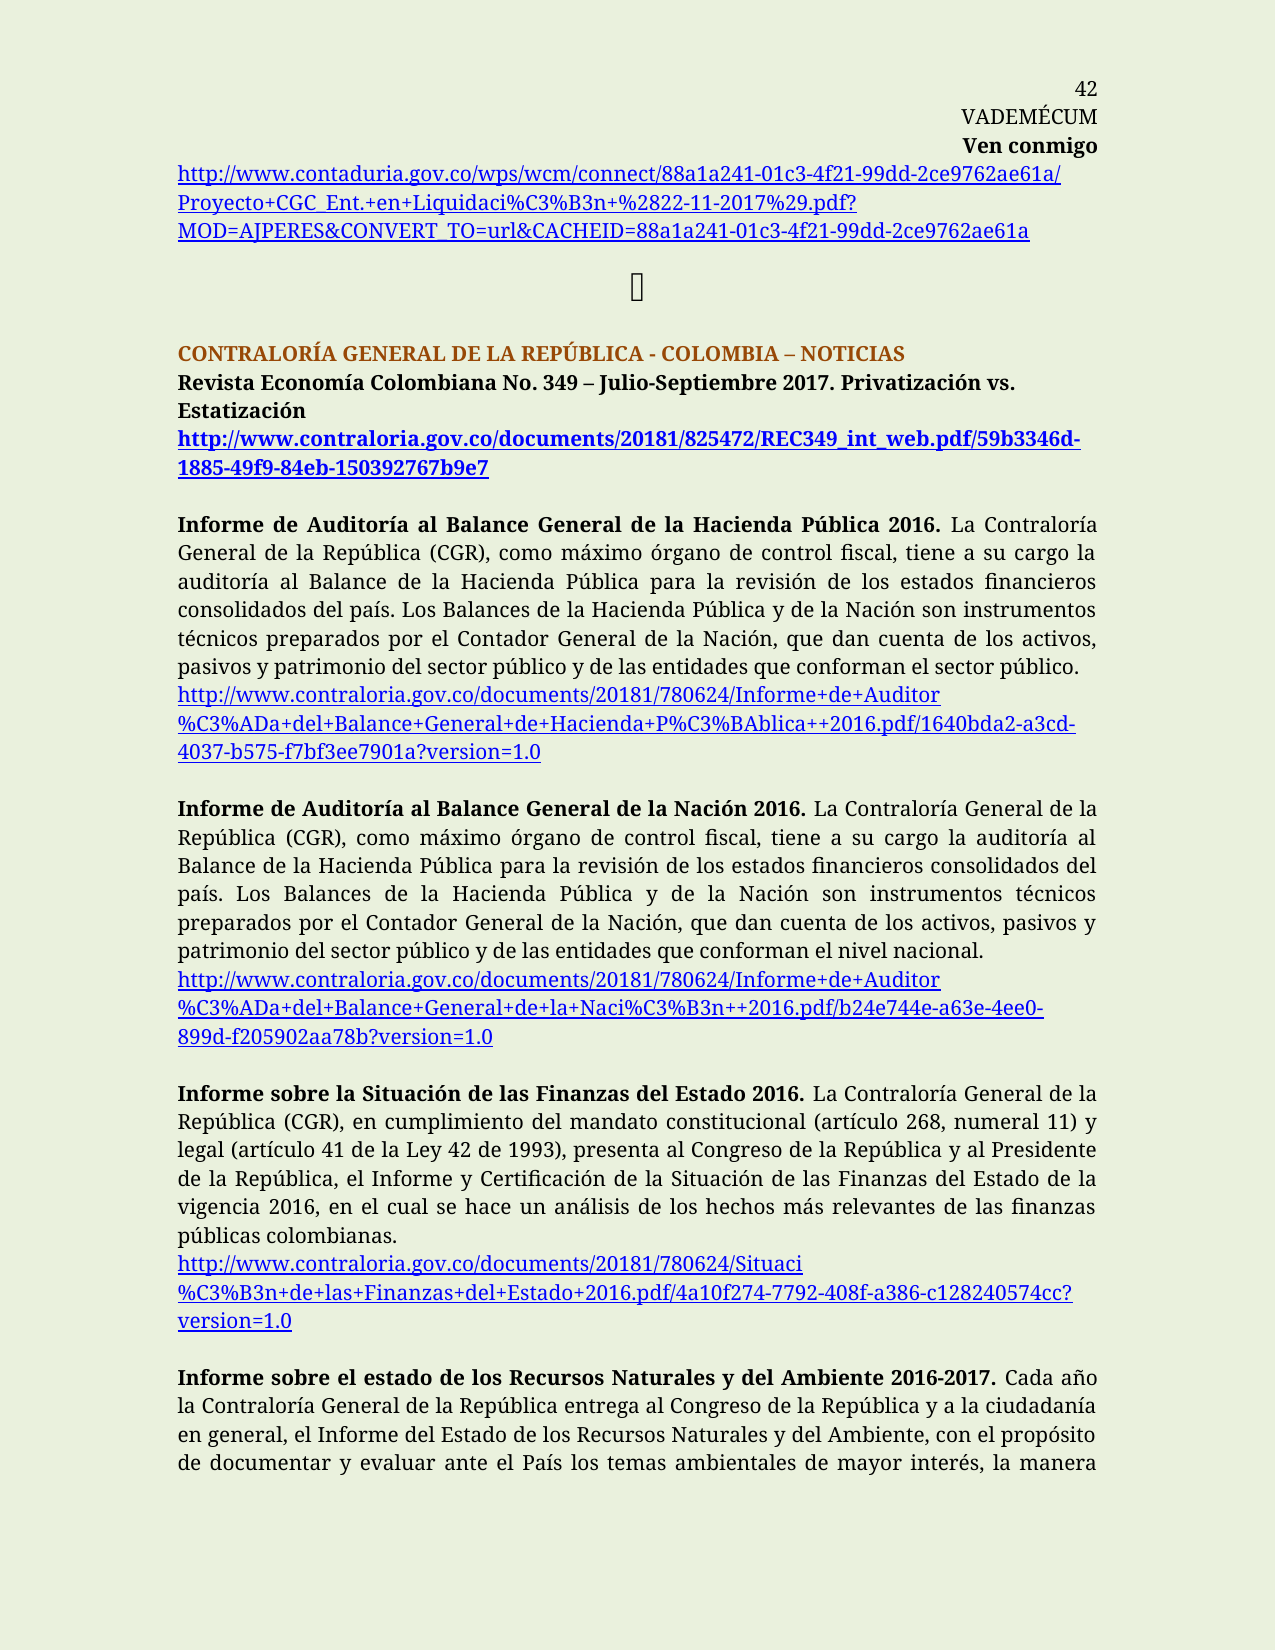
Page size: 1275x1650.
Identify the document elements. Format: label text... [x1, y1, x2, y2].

text Informe sobre la Situación de las Finanzas del Estado 2016. La Contraloría General de la República (CGR), en cumplimiento del mandato constitucional (artículo 268, numeral 11) y legal (artículo 41 de la Ley 42 de 1993), presenta al Congreso de la República y al Presidente de la República, el Informe y Certificación de la Situación de las Finanzas del Estado de la vigencia 2016, en el cual se hace un análisis de los hechos más relevantes de las finanzas públicas colombianas. [177, 1079, 1098, 1249]
text http://www.contraloria.gov.co/documents/20181/825472/REC349_int_web.pdf/59b3346d-1885-49f9-84eb-150392767b9e7 [177, 424, 1098, 481]
text http://www.contraloria.gov.co/documents/20181/780624/Situaci%C3%B3n+de+las+Finanzas+del+Estado+2016.pdf/4a10f274-7792-408f-a386-c128240574cc?version=1.0 [177, 1249, 1098, 1334]
text http://www.contraloria.gov.co/documents/20181/780624/Informe+de+Auditor%C3%ADa+del+Balance+General+de+Hacienda+P%C3%BAblica++2016.pdf/1640bda2-a3cd-4037-b575-f7bf3ee7901a?version=1.0 [177, 681, 1098, 766]
text CONTRALORÍA GENERAL DE LA REPÚBLICA - COLOMBIA – NOTICIAS [177, 339, 1098, 368]
text Informe de Auditoría al Balance General de la Hacienda Pública 2016. La Contraloría General de la República (CGR), como máximo órgano de control fiscal, tiene a su cargo la auditoría al Balance de la Hacienda Pública para la revisión de los estados financieros consolidados del país. Los Balances de la Hacienda Pública y de la Nación son instrumentos técnicos preparados por el Contador General de la Nación, que dan cuenta de los activos, pasivos y patrimonio del sector público y de las entidades que conforman el sector público. [177, 510, 1098, 681]
text Informe de Auditoría al Balance General de la Nación 2016. La Contraloría General de la República (CGR), como máximo órgano de control fiscal, tiene a su cargo la auditoría al Balance de la Hacienda Pública para la revisión de los estados financieros consolidados del país. Los Balances de la Hacienda Pública y de la Nación son instrumentos técnicos preparados por el Contador General de la Nación, que dan cuenta de los activos, pasivos y patrimonio del sector público y de las entidades que conforman el nivel nacional. [177, 794, 1098, 965]
text http://www.contaduria.gov.co/wps/wcm/connect/88a1a241-01c3-4f21-99dd-2ce9762ae61a/Proyecto+CGC_Ent.+en+Liquidaci%C3%B3n+%2822-11-2017%29.pdf?MOD=AJPERES&CONVERT_TO=url&CACHEID=88a1a241-01c3-4f21-99dd-2ce9762ae61a [177, 159, 1098, 244]
text Revista Economía Colombiana No. 349 – Julio-Septiembre 2017. Privatización vs. Estatización [177, 368, 1098, 424]
text http://www.contraloria.gov.co/documents/20181/780624/Informe+de+Auditor%C3%ADa+del+Balance+General+de+la+Naci%C3%B3n++2016.pdf/b24e744e-a63e-4ee0-899d-f205902aa78b?version=1.0 [177, 965, 1098, 1050]
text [177, 1363, 1098, 1477]
